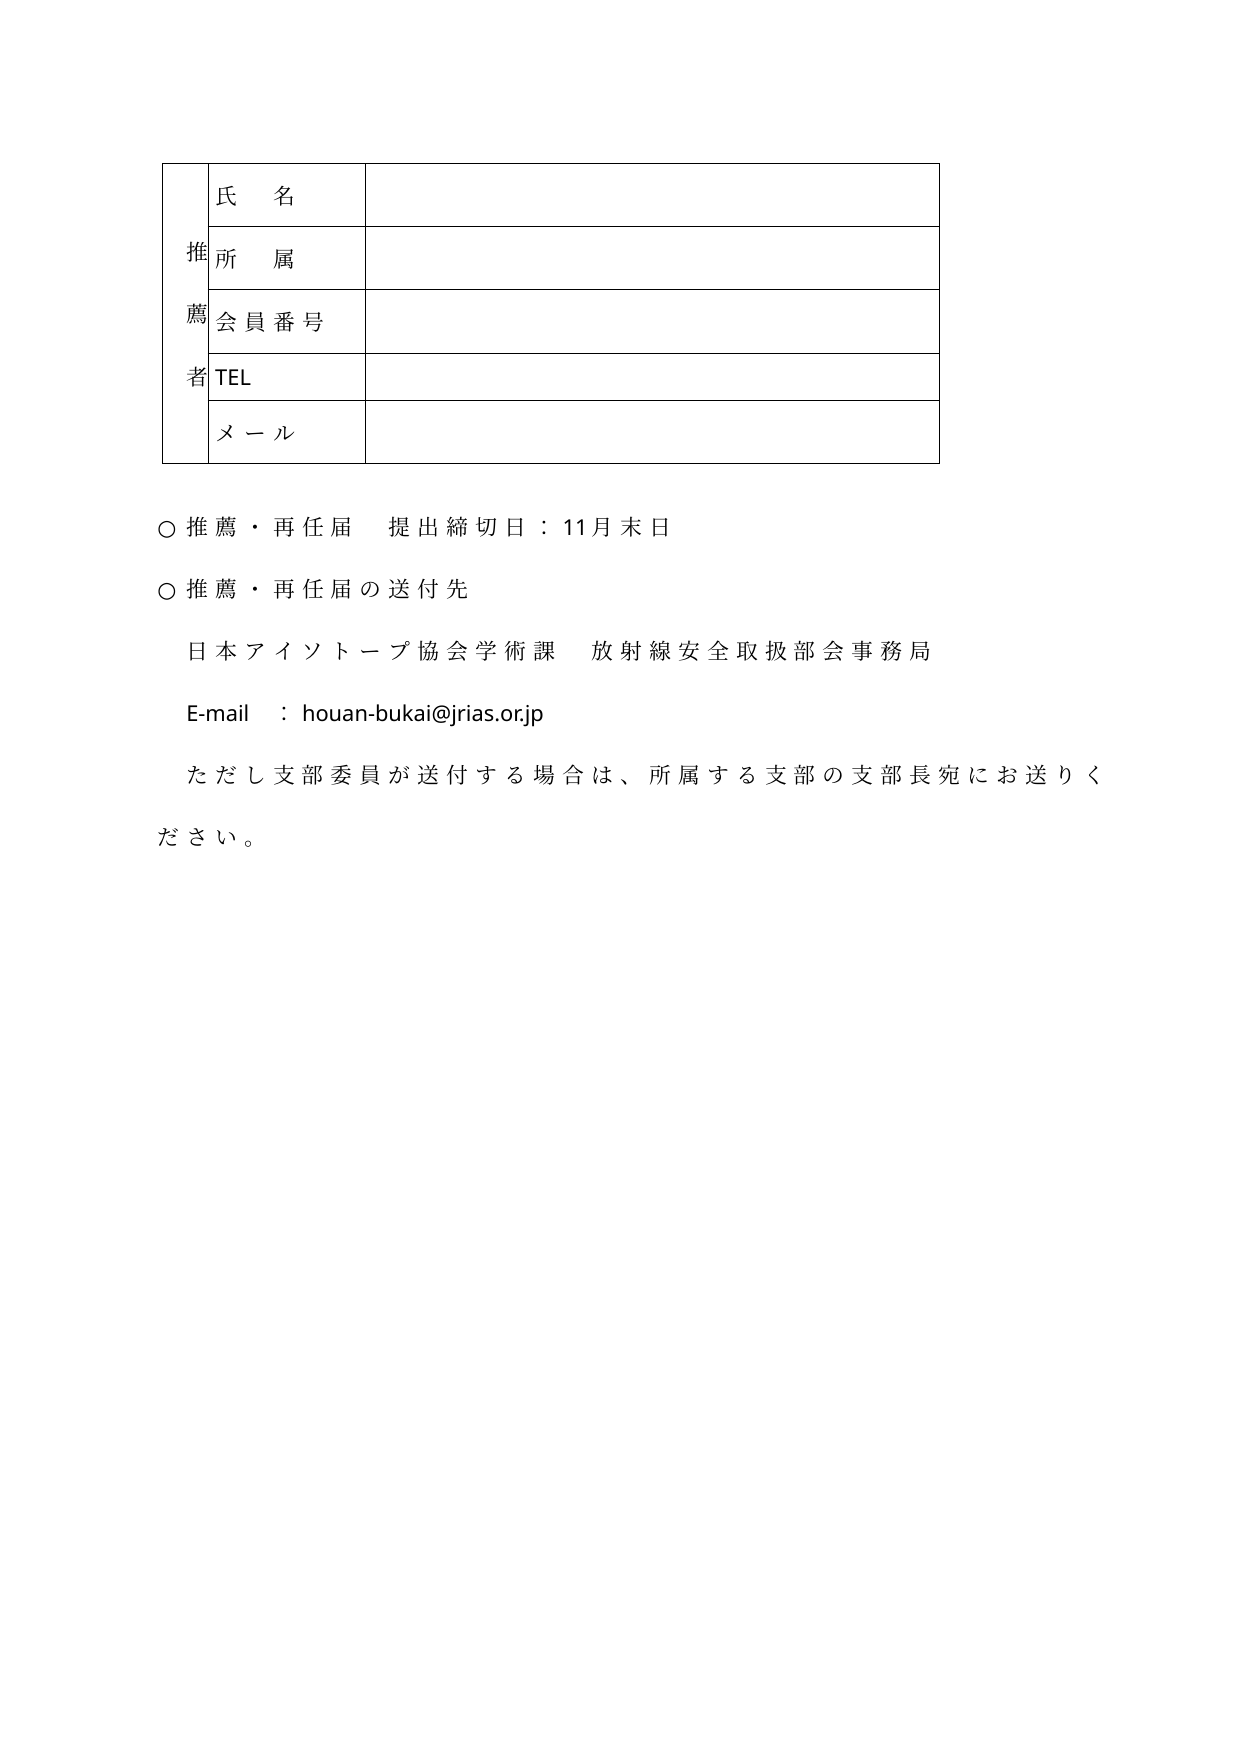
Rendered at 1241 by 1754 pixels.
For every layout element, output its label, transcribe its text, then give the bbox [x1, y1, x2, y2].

table_cell 所 属 [209, 227, 365, 289]
table_cell [366, 401, 939, 463]
table_cell [366, 227, 939, 289]
text ただし支部委員が送付する場合は、所属する支部の支部長宛にお送りください。 [157, 743, 1113, 867]
text ○推薦・再任届 提出締切日：11月末日 [157, 495, 1113, 557]
table_cell 会員番号 [209, 290, 365, 352]
table_cell TEL [209, 354, 365, 400]
text 日本アイソトープ協会学術課 放射線安全取扱部会事務局 [157, 619, 1113, 681]
table_cell [366, 354, 939, 400]
table_header 氏 名 [209, 164, 365, 226]
table_header [366, 164, 939, 226]
table_header 推薦者 [163, 164, 208, 463]
table_cell メール [209, 401, 365, 463]
text ○推薦・再任届の送付先 [157, 557, 1113, 619]
table_cell [366, 290, 939, 352]
text E-mail：houan-bukai@jrias.or.jp [157, 681, 1113, 743]
